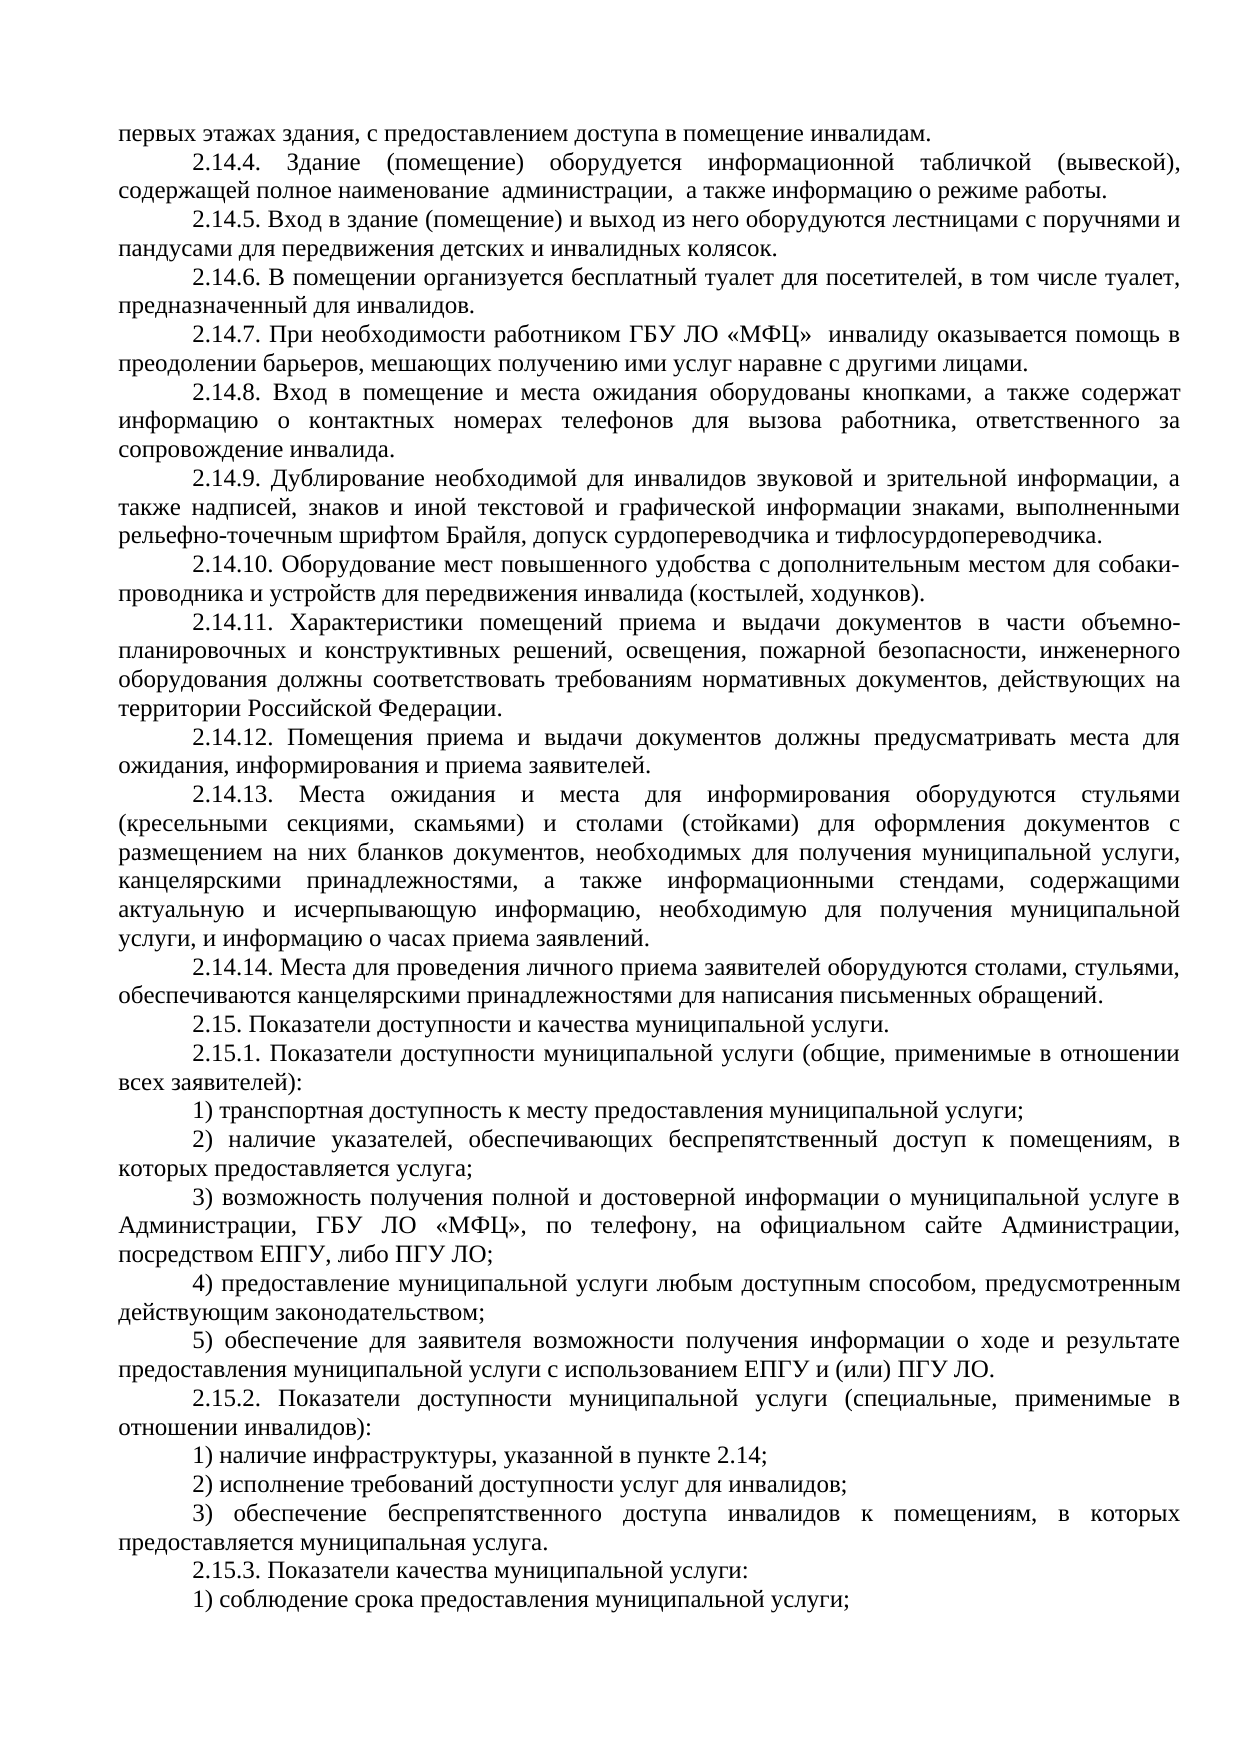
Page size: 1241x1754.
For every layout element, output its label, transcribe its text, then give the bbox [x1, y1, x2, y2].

title 2.14.14. Места для проведения личного приема заявителей оборудуются столами, стульями, обеспечиваются канцелярскими принадлежностями для написания письменных обращений. [118, 952, 1181, 1009]
title 1) соблюдение срока предоставления муниципальной услуги; [118, 1584, 1181, 1613]
title 2.14.8. Вход в помещение и места ожидания оборудованы кнопками, а также содержат информацию о контактных номерах телефонов для вызова работника, ответственного за сопровождение инвалида. [118, 377, 1181, 463]
title 2.15.1. Показатели доступности муниципальной услуги (общие, применимые в отношении всех заявителей): [118, 1038, 1181, 1096]
title 2.14.12. Помещения приема и выдачи документов должны предусматривать места для ожидания, информирования и приема заявителей. [118, 722, 1181, 779]
title 3) возможность получения полной и достоверной информации о муниципальной услуге в Администрации, ГБУ ЛО «МФЦ», по телефону, на официальном сайте Администрации, посредством ЕПГУ, либо ПГУ ЛО; [118, 1182, 1181, 1268]
title 4) предоставление муниципальной услуги любым доступным способом, предусмотренным действующим законодательством; [118, 1268, 1181, 1326]
title 2.14.6. В помещении организуется бесплатный туалет для посетителей, в том числе туалет, предназначенный для инвалидов. [118, 262, 1181, 319]
title 2.15.3. Показатели качества муниципальной услуги: [118, 1556, 1181, 1584]
title 2.14.9. Дублирование необходимой для инвалидов звуковой и зрительной информации, а также надписей, знаков и иной текстовой и графической информации знаками, выполненными рельефно-точечным шрифтом Брайля, допуск сурдопереводчика и тифлосурдопереводчика. [118, 463, 1181, 549]
title 1) транспортная доступность к месту предоставления муниципальной услуги; [118, 1096, 1181, 1124]
title 1) наличие инфраструктуры, указанной в пункте 2.14; [118, 1441, 1181, 1469]
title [118, 118, 1181, 147]
title 5) обеспечение для заявителя возможности получения информации о ходе и результате предоставления муниципальной услуги с использованием ЕПГУ и (или) ПГУ ЛО. [118, 1326, 1181, 1383]
title 2.14.13. Места ожидания и места для информирования оборудуются стульями (кресельными секциями, скамьями) и столами (стойками) для оформления документов с размещением на них бланков документов, необходимых для получения муниципальной услуги, канцелярскими принадлежностями, а также информационными стендами, содержащими актуальную и исчерпывающую информацию, необходимую для получения муниципальной услуги, и информацию о часах приема заявлений. [118, 779, 1181, 952]
title 2.15. Показатели доступности и качества муниципальной услуги. [118, 1009, 1181, 1038]
title 2) наличие указателей, обеспечивающих беспрепятственный доступ к помещениям, в которых предоставляется услуга; [118, 1124, 1181, 1182]
title 3) обеспечение беспрепятственного доступа инвалидов к помещениям, в которых предоставляется муниципальная услуга. [118, 1498, 1181, 1556]
title 2.14.11. Характеристики помещений приема и выдачи документов в части объемно-планировочных и конструктивных решений, освещения, пожарной безопасности, инженерного оборудования должны соответствовать требованиям нормативных документов, действующих на территории Российской Федерации. [118, 607, 1181, 722]
title 2.15.2. Показатели доступности муниципальной услуги (специальные, применимые в отношении инвалидов): [118, 1383, 1181, 1441]
title 2) исполнение требований доступности услуг для инвалидов; [118, 1469, 1181, 1498]
title 2.14.5. Вход в здание (помещение) и выход из него оборудуются лестницами с поручнями и пандусами для передвижения детских и инвалидных колясок. [118, 204, 1181, 262]
title 2.14.7. При необходимости работником ГБУ ЛО «МФЦ» инвалиду оказывается помощь в преодолении барьеров, мешающих получению ими услуг наравне с другими лицами. [118, 319, 1181, 377]
title 2.14.10. Оборудование мест повышенного удобства с дополнительным местом для собаки-проводника и устройств для передвижения инвалида (костылей, ходунков). [118, 549, 1181, 607]
title 2.14.4. Здание (помещение) оборудуется информационной табличкой (вывеской), содержащей полное наименование администрации, а также информацию о режиме работы. [118, 147, 1181, 204]
